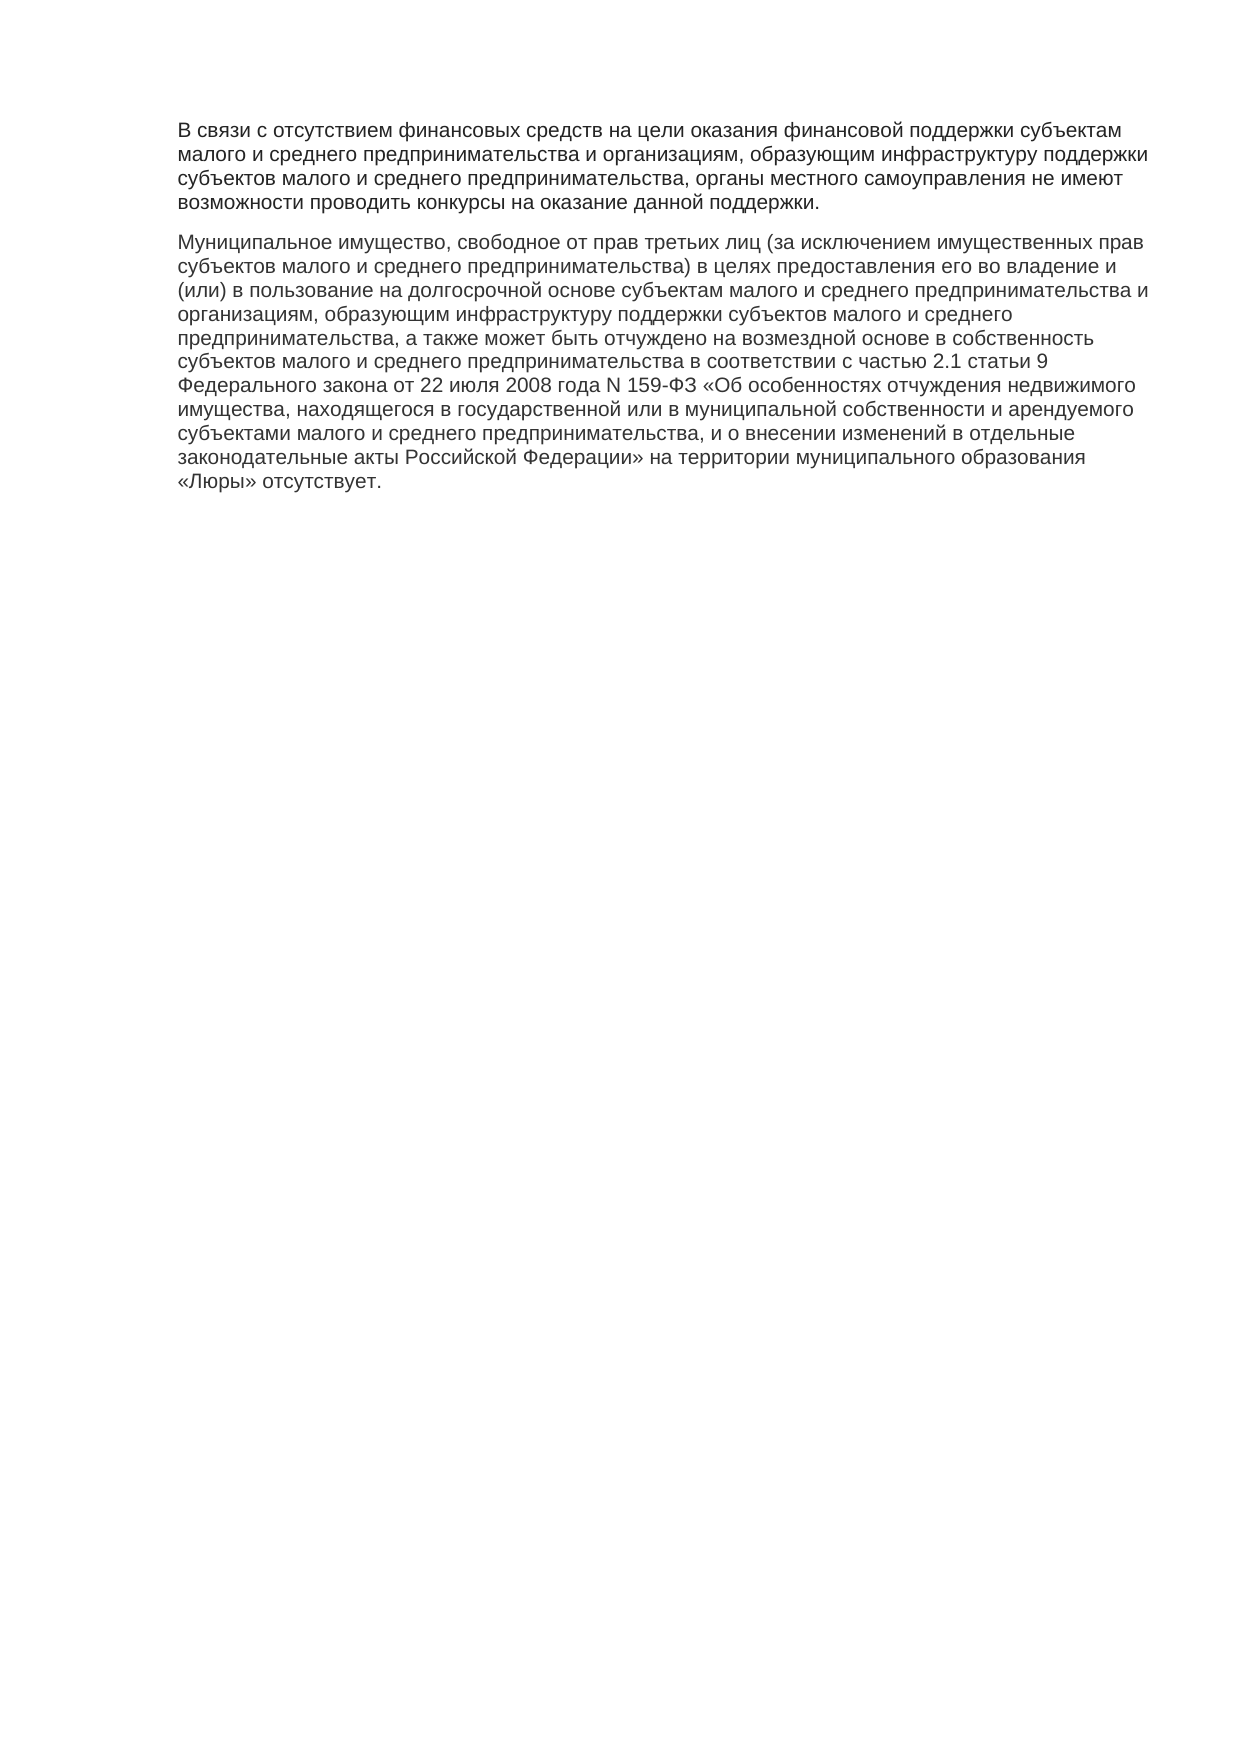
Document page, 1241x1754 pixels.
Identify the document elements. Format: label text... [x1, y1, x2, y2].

text Муниципальное имущество, свободное от прав третьих лиц (за исключением имущественных прав субъектов малого и среднего предпринимательства) в целях предоставления его во владение и (или) в пользование на долгосрочной основе субъектам малого и среднего предпринимательства и организациям, образующим инфраструктуру поддержки субъектов малого и среднего предпринимательства, а также может быть отчуждено на возмездной основе в собственность субъектов малого и среднего предпринимательства в соответствии с частью 2.1 статьи 9 Федерального закона от 22 июля 2008 года N 159-ФЗ «Об особенностях отчуждения недвижимого имущества, находящегося в государственной или в муниципальной собственности и арендуемого субъектами малого и среднего предпринимательства, и о внесении изменений в отдельные законодательные акты Российской Федерации» на территории муниципального образования «Люры» отсутствует. [177, 229, 1152, 493]
text В связи с отсутствием финансовых средств на цели оказания финансовой поддержки субъектам малого и среднего предпринимательства и организациям, образующим инфраструктуру поддержки субъектов малого и среднего предпринимательства, органы местного самоуправления не имеют возможности проводить конкурсы на оказание данной поддержки. [177, 118, 1152, 214]
